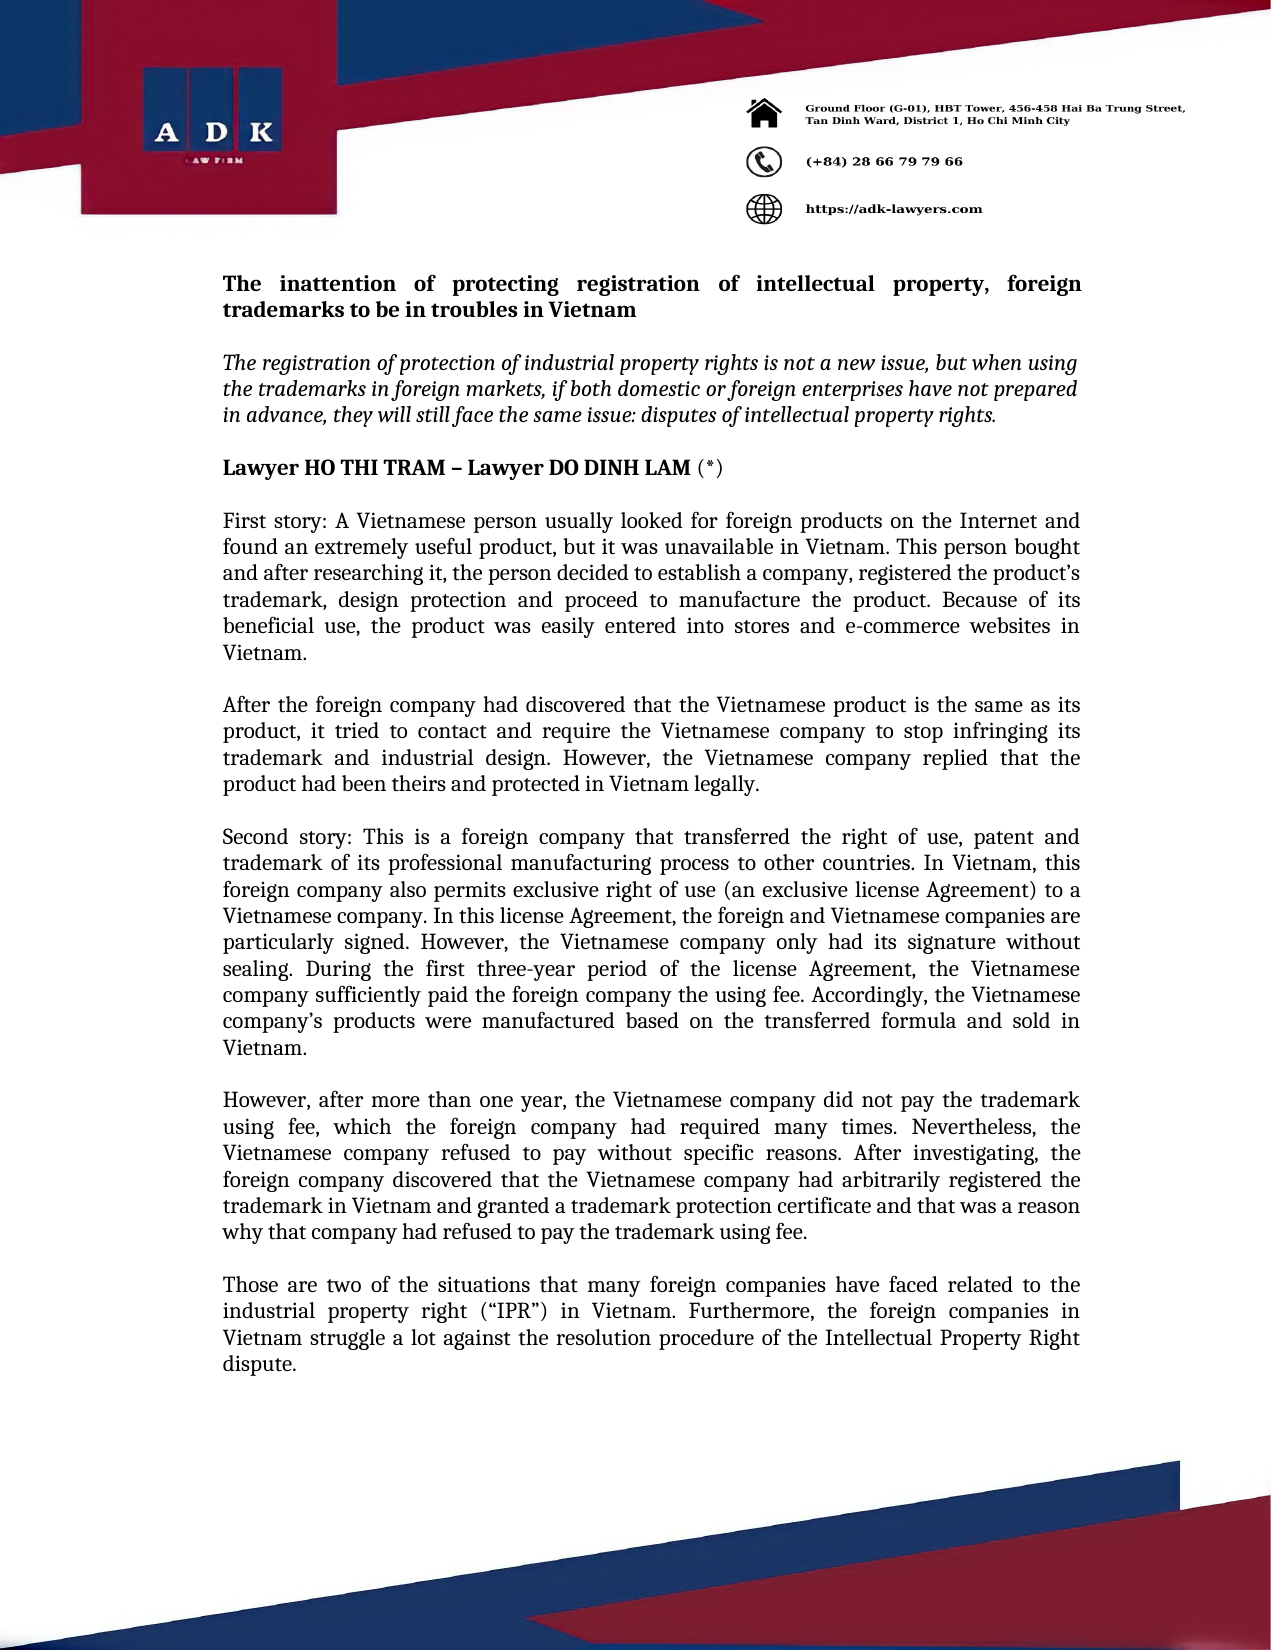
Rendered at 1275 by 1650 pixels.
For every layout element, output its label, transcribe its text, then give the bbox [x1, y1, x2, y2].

picture [0, 0, 1271, 243]
text Second story: This is a foreign company that transferred the right of use, patent and trademark of its professional manufacturing process to other countries. In Vietnam, this foreign company also permits exclusive right of use (an exclusive license Agreement) to a Vietnamese company. In this license Agreement, the foreign and Vietnamese companies are particularly signed. However, the Vietnamese company only had its signature without sealing. During the first three-year period of the license Agreement, the Vietnamese company sufficiently paid the foreign company the using fee. Accordingly, the Vietnamese company’s products were manufactured based on the transferred formula and sold in Vietnam. [223, 824, 1082, 1061]
text The registration of protection of industrial property rights is not a new issue, but when using the trademarks in foreign markets, if both domestic or foreign enterprises have not prepared in advance, they will still face the same issue: disputes of intellectual property rights. [223, 349, 1082, 428]
text After the foreign company had discovered that the Vietnamese product is the same as its product, it tried to contact and require the Vietnamese company to stop infringing its trademark and industrial design. However, the Vietnamese company replied that the product had been theirs and protected in Vietnam legally. [223, 692, 1082, 797]
text The inattention of protecting registration of intellectual property, foreign trademarks to be in troubles in Vietnam [223, 270, 1082, 323]
text However, after more than one year, the Vietnamese company did not pay the trademark using fee, which the foreign company had required many times. Nevertheless, the Vietnamese company refused to pay without specific reasons. After investigating, the foreign company discovered that the Vietnamese company had arbitrarily registered the trademark in Vietnam and granted a trademark protection certificate and that was a reason why that company had refused to pay the trademark using fee. [223, 1087, 1082, 1245]
picture [0, 1446, 1271, 1650]
text First story: A Vietnamese person usually looked for foreign products on the Internet and found an extremely useful product, but it was unavailable in Vietnam. This person bought and after researching it, the person decided to establish a company, registered the product’s trademark, design protection and proceed to manufacture the product. Because of its beneficial use, the product was easily entered into stores and e-commerce websites in Vietnam. [223, 507, 1082, 666]
text Lawyer HO THI TRAM – Lawyer DO DINH LAM (*) [223, 455, 1082, 481]
text Those are two of the situations that many foreign companies have faced related to the industrial property right (“IPR”) in Vietnam. Furthermore, the foreign companies in Vietnam struggle a lot against the resolution procedure of the Intellectual Property Right dispute. [223, 1272, 1082, 1377]
